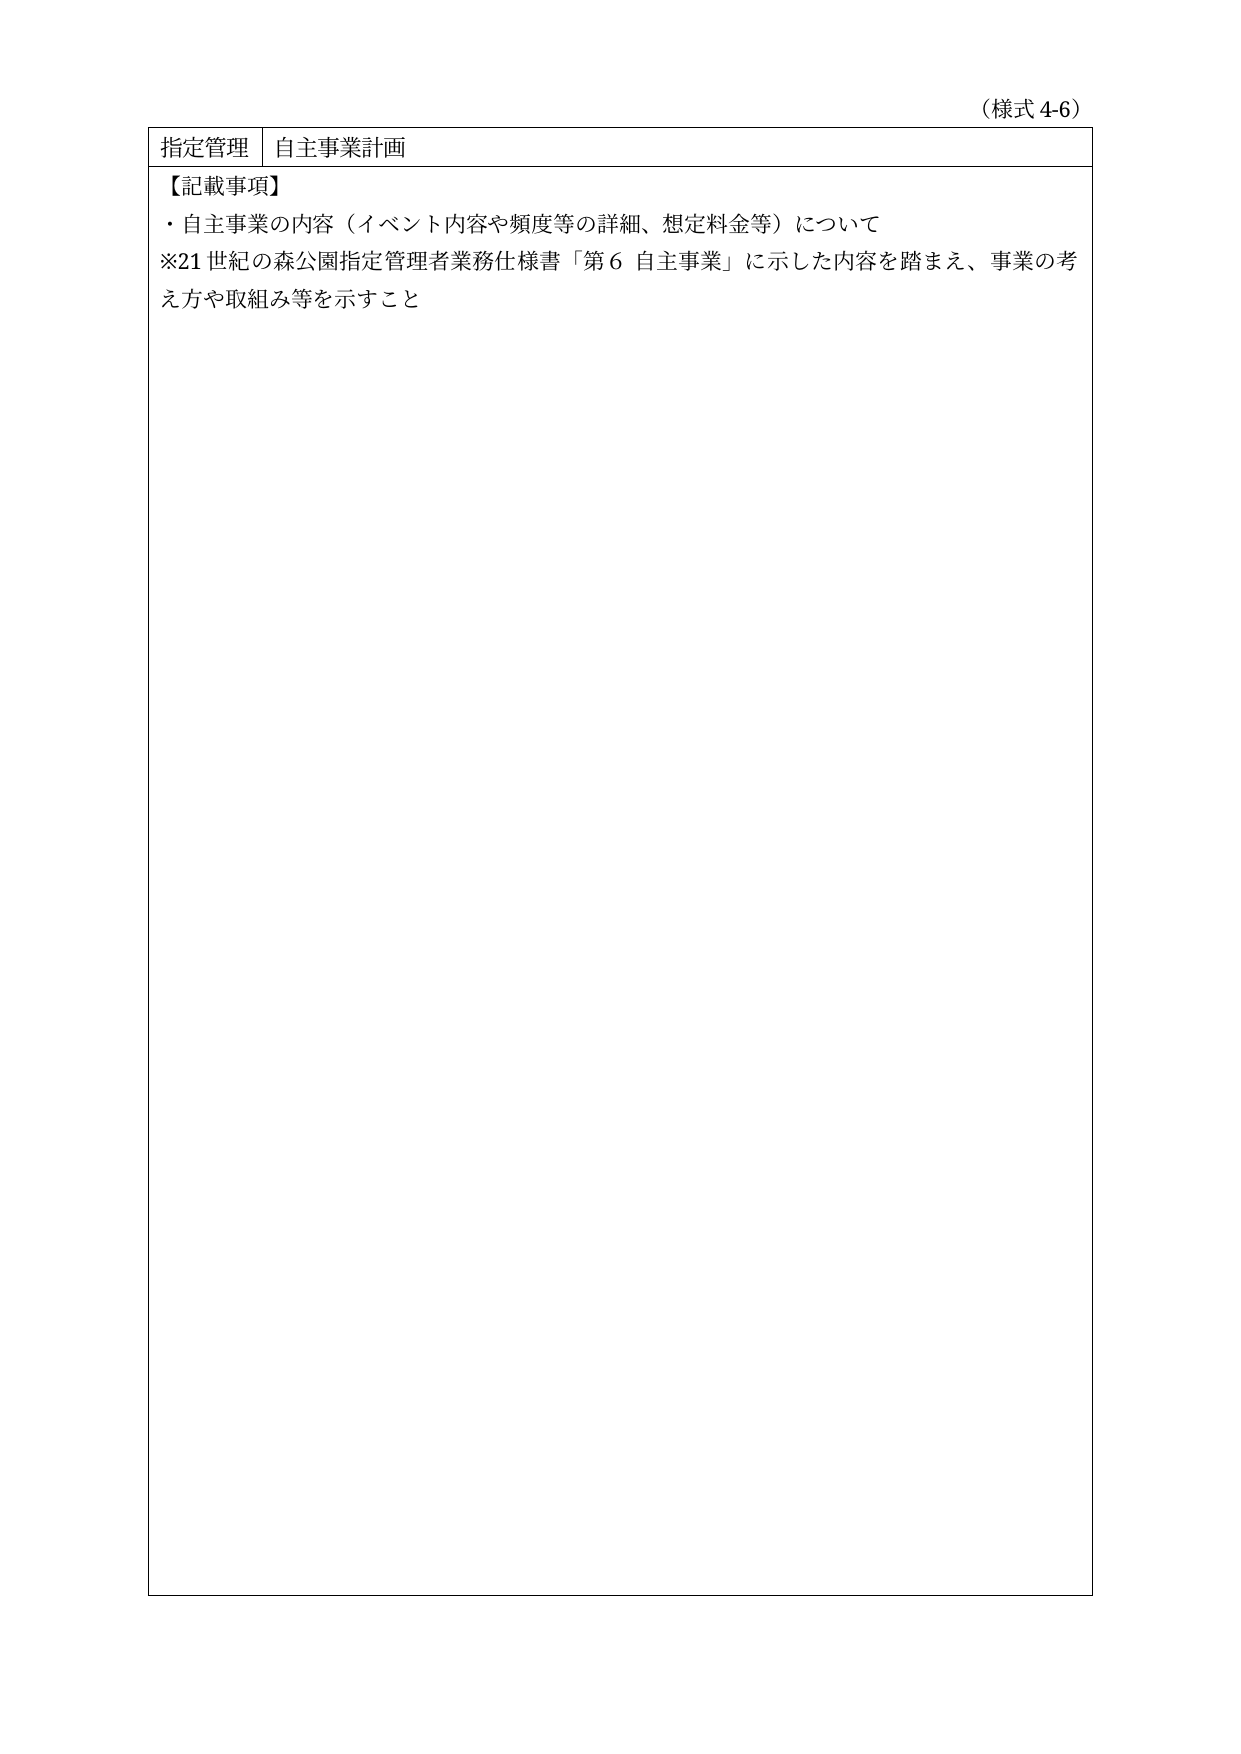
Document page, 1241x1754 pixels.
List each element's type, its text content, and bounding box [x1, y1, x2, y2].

text （様式4-6） [171, 89, 1092, 127]
table_header 自主事業計画 [263, 128, 1092, 166]
table_cell 【記載事項】 ・自主事業の内容（イベント内容や頻度等の詳細、想定料金等）について ※21世紀の森公園指定管理者業務仕様書「第６ 自主事業」に示した内容を踏まえ、事業の考え方や取組み等を示すこと [149, 167, 1092, 1595]
table_header 指定管理 [149, 128, 262, 166]
